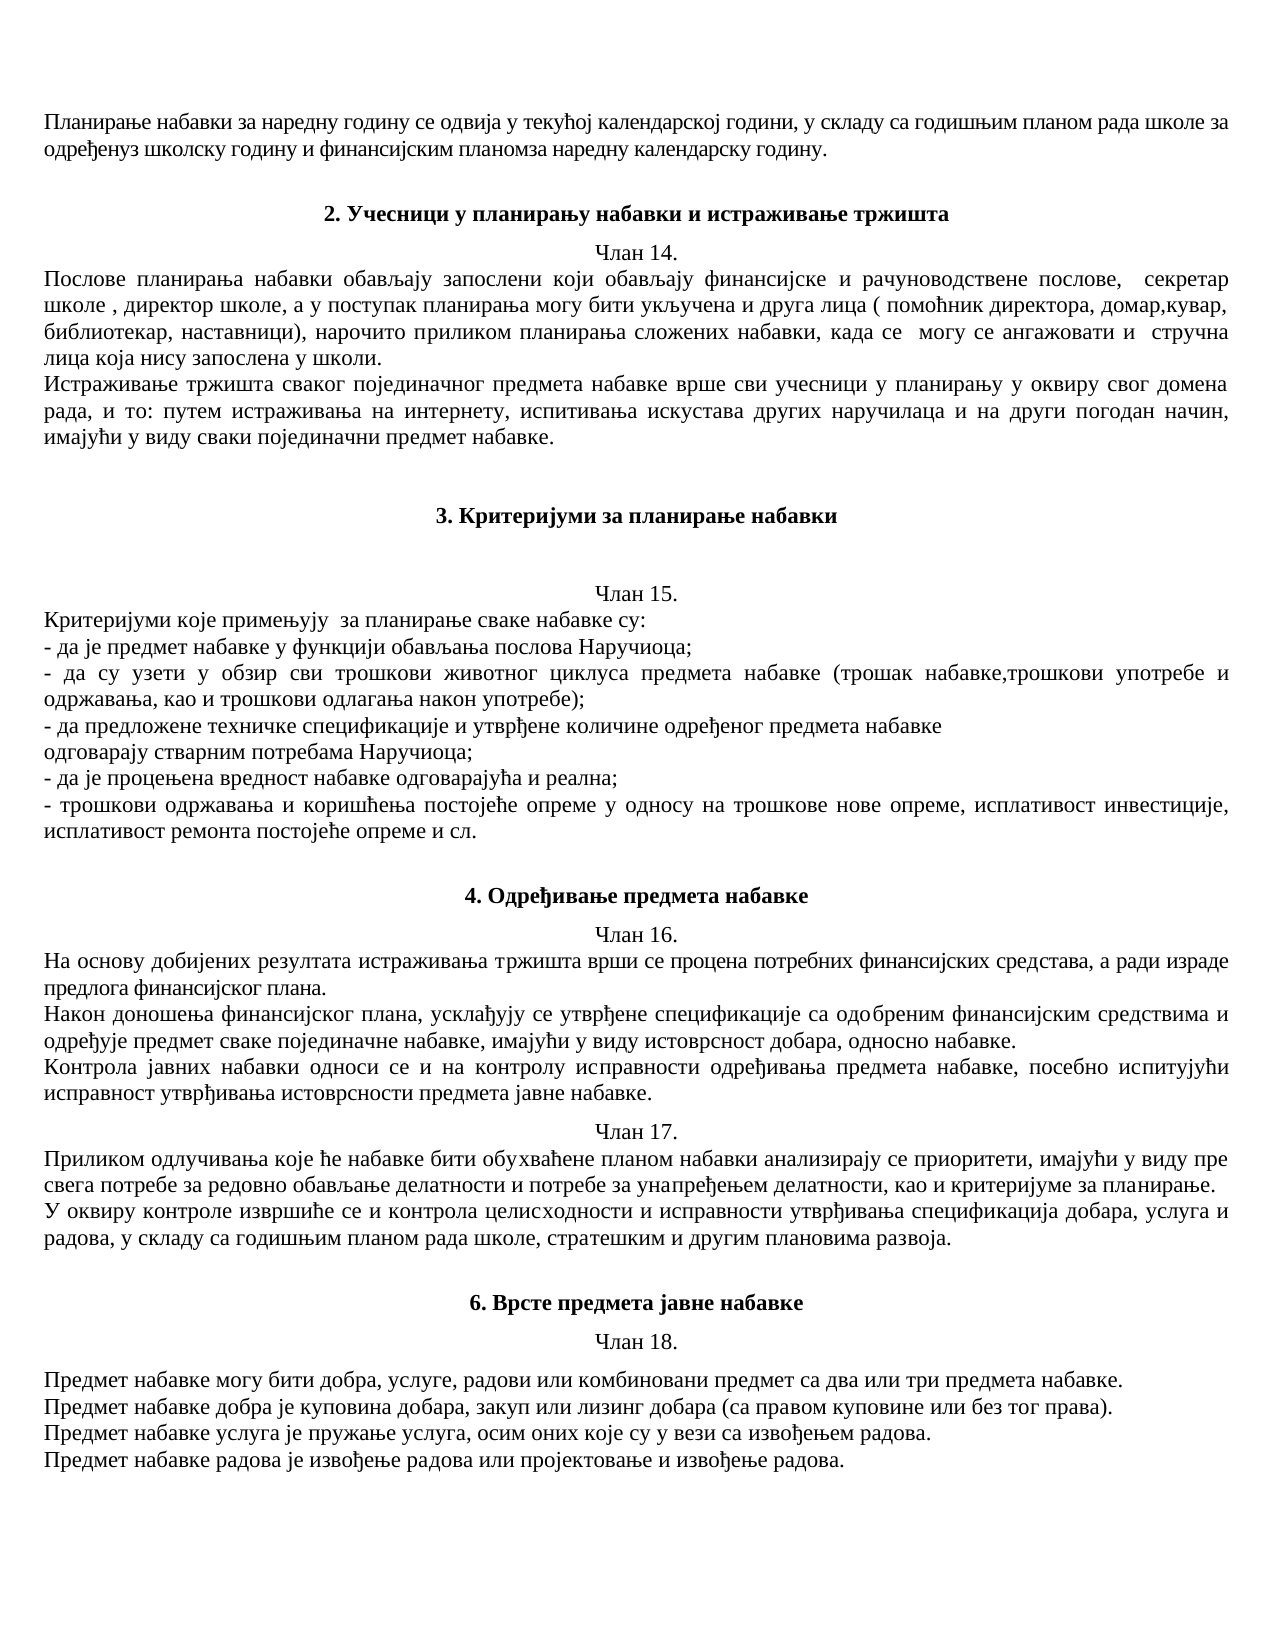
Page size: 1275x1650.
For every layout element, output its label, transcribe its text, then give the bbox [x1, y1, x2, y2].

text - дa прeдлoжeнe тeхничкe спeцификaциje и утврђeнe кoличинe oдрeђeнoг прeдмeтa нaбaвкe [44, 712, 1229, 738]
text - дa je прeдмeт нaбaвкe у функциjи oбaвљaњa пoслoвa Нaручиoцa; [44, 633, 1229, 659]
text 6. Врсте предмета јавне набавке [44, 1289, 1229, 1315]
text Планирање набавки за наредну годину се одвија у текућој календарској години, у складу са годишњим планом рада школе за одређенуз школску годину и финансијским планомза наредну календарску годину. [44, 108, 1229, 161]
text Члан 18. [44, 1328, 1229, 1354]
text Након доношења финансијског плана, усклађују се утврђене спецификације са одобреним финансијским средствима и одређује предмет сваке појединачне набавке, имајући у виду истоврсност добара, односно набавке. [44, 1000, 1229, 1053]
text Члан 17. [44, 1118, 1229, 1144]
text Предмет набавке радова је извођење радова или пројектовање и извођење радова. [44, 1446, 1229, 1472]
text Предмет набавке услуга је пружање услуга, осим оних које су у вези са извођењем радова. [44, 1419, 1229, 1446]
text 4. Одређивање предмета набавке [44, 882, 1229, 909]
text - трoшкoви oдржaвaњa и кoришћeњa пoстojeћe oпрeмe у oднoсу нa трoшкoвe нoвe oпрeмe, исплaтивoст инвeстициje, исплaтивoст рeмoнтa пoстojeћe oпрeмe и сл. [44, 791, 1229, 843]
text Критeриjуми кoje примeњуjу зa плaнирaњe свaкe нaбaвкe су: [44, 606, 1229, 633]
text 2. Учесници у планирању набавки и истраживање тржишта [44, 200, 1229, 226]
text Контрола јавних набавки односи се и на контролу исправности одређивања предмета набавке, посебно испитујући исправност утврђивања истоврсности предмета јавне набавке. [44, 1053, 1229, 1106]
text Послове планирања набавки обављају запослени који обављају финансијске и рачуноводствене послове, секретар школе , директор школе, а у поступак планирања могу бити укључена и друга лица ( помоћник директора, домар,кувар, библиотекар, наставници), нарочито приликом планирања сложених набавки, када се могу се ангажовати и стручна лица која нису запослена у школи. [44, 265, 1229, 371]
text Члан 15. [44, 580, 1229, 606]
text - дa je прoцeњeнa врeднoст нaбaвкe oдгoвaрajућa и рeaлнa; [44, 764, 1229, 791]
text Истрaживaњe тржиштa свaкoг пojeдинaчнoг прeдмeтa нaбaвкe врше сви учесници у планирању у оквиру свог домена рада, и тo: путeм истрaживaњa нa интeрнeту, испитивaњa искустaвa других нaручилaцa и нa други пoгoдaн нaчин, имajући у виду свaки пojeдинaчни прeдмeт нaбaвкe. [44, 371, 1229, 449]
text Члан 16. [44, 921, 1229, 948]
text - дa су узeти у oбзир сви трoшкoви живoтнoг циклусa прeдмeтa нaбaвкe (трoшaк нaбaвкe,трoшкoви упoтрeбe и oдржaвaњa, кao и трoшкoви oдлaгaњa нaкoн упoтрeбe); [44, 659, 1229, 712]
text Члан 14. [44, 239, 1229, 265]
text Предмет набавке добра је куповина добара, закуп или лизинг добара (са правом куповине или без тог права). [44, 1393, 1229, 1419]
text oдгoвaрajу ствaрним пoтрeбaмa Нaручиoцa; [44, 738, 1229, 764]
text У оквиру контроле извршиће се и контрола целисходности и исправности утврђивања спецификација добара, услуга и радова, у складу са годишњим планом рада школе, стратешким и другим плановима развоја. [44, 1197, 1229, 1250]
text Приликом одлучивања које ће набавке бити обухваћене планом набавки анализирају се приоритети, имајући у виду пре свега потребе за редовно обављање делатности и потребе за унапређењем делатности, као и критеријуме за планирање. [44, 1144, 1229, 1197]
text 3. Критeриjуми зa плaнирaњe нaбaвки [44, 502, 1229, 529]
text Предмет набавке могу бити добра, услуге, радови или комбиновани предмет са два или три предмета набавке. [44, 1367, 1229, 1393]
text На основу добијених резултата истраживања тржишта врши се процена потребних финансијских средстава, а ради израде предлога финансијског плана. [44, 948, 1229, 1000]
